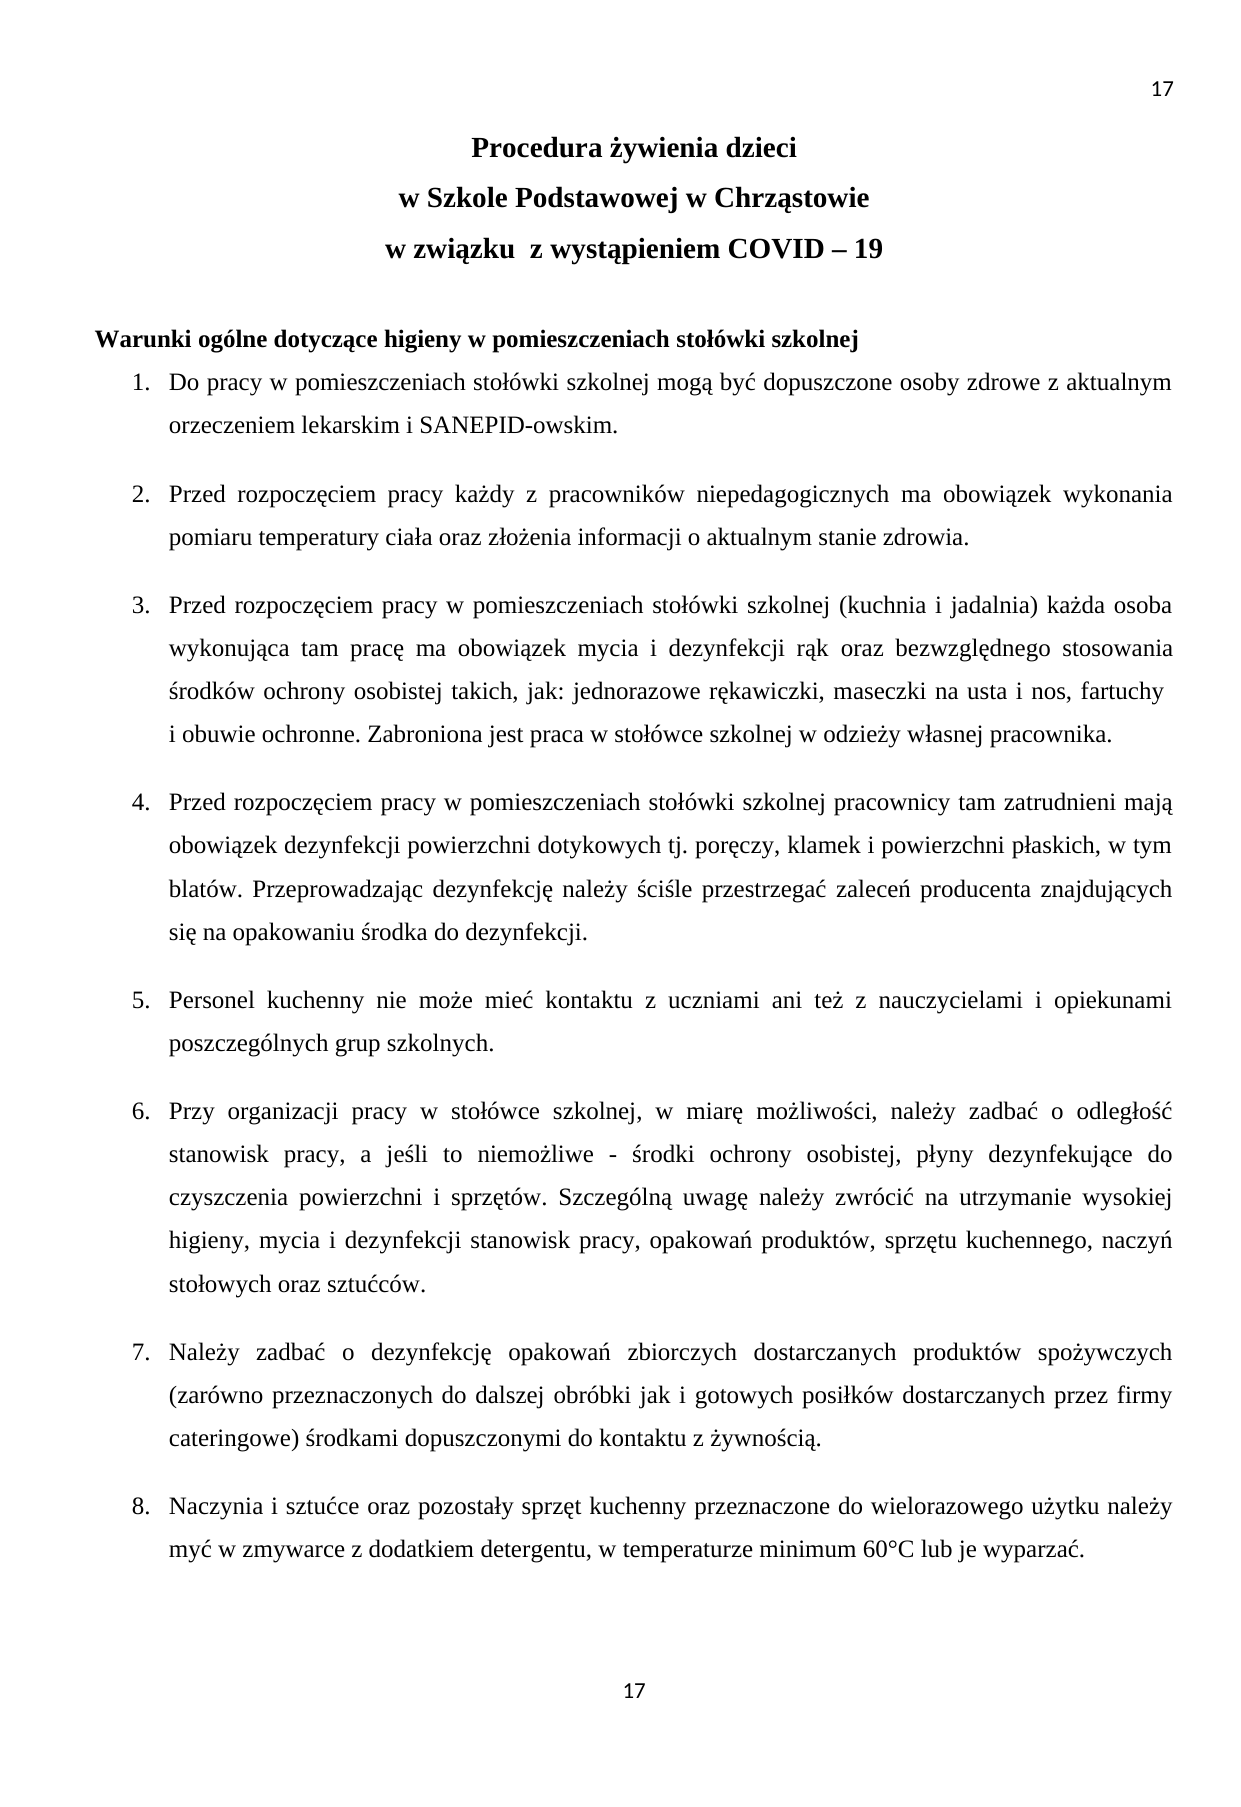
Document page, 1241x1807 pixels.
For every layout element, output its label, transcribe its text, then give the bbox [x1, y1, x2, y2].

list Przed rozpoczęciem pracy każdy z pracowników niepedagogicznych ma obowiązek wykonania pomiaru temperatury ciała oraz złożenia informacji o aktualnym stanie zdrowia. [132, 479, 1173, 551]
list Naczynia i sztućce oraz pozostały sprzęt kuchenny przeznaczone do wielorazowego użytku należy myć w zmywarce z dodatkiem detergentu, w temperaturze minimum 60°C lub je wyparzać. [132, 1491, 1173, 1563]
list Przed rozpoczęciem pracy w pomieszczeniach stołówki szkolnej (kuchnia i jadalnia) każda osoba wykonująca tam pracę ma obowiązek mycia i dezynfekcji rąk oraz bezwzględnego stosowania środków ochrony osobistej takich, jak: jednorazowe rękawiczki, maseczki na usta i nos, fartuchy i obuwie ochronne. Zabroniona jest praca w stołówce szkolnej w odzieży własnej pracownika. [132, 590, 1173, 748]
text Procedura żywienia dzieci [94, 130, 1173, 164]
text Warunki ogólne dotyczące higieny w pomieszczeniach stołówki szkolnej [94, 324, 1173, 353]
list Należy zadbać o dezynfekcję opakowań zbiorczych dostarczanych produktów spożywczych (zarówno przeznaczonych do dalszej obróbki jak i gotowych posiłków dostarczanych przez firmy cateringowe) środkami dopuszczonymi do kontaktu z żywnością. [132, 1337, 1173, 1452]
list Przy organizacji pracy w stołówce szkolnej, w miarę możliwości, należy zadbać o odległość stanowisk pracy, a jeśli to niemożliwe - środki ochrony osobistej, płyny dezynfekujące do czyszczenia powierzchni i sprzętów. Szczególną uwagę należy zwrócić na utrzymanie wysokiej higieny, mycia i dezynfekcji stanowisk pracy, opakowań produktów, sprzętu kuchennego, naczyń stołowych oraz sztućców. [132, 1096, 1173, 1297]
list Przed rozpoczęciem pracy w pomieszczeniach stołówki szkolnej pracownicy tam zatrudnieni mają obowiązek dezynfekcji powierzchni dotykowych tj. poręczy, klamek i powierzchni płaskich, w tym blatów. Przeprowadzając dezynfekcję należy ściśle przestrzegać zaleceń producenta znajdujących się na opakowaniu środka do dezynfekcji. [132, 787, 1173, 946]
text w Szkole Podstawowej w Chrząstowie [94, 181, 1173, 214]
text w związku z wystąpieniem COVID – 19 [94, 231, 1173, 264]
list Personel kuchenny nie może mieć kontaktu z uczniami ani też z nauczycielami i opiekunami poszczególnych grup szkolnych. [132, 985, 1173, 1057]
list Do pracy w pomieszczeniach stołówki szkolnej mogą być dopuszczone osoby zdrowe z aktualnym orzeczeniem lekarskim i SANEPID-owskim. [132, 367, 1173, 439]
